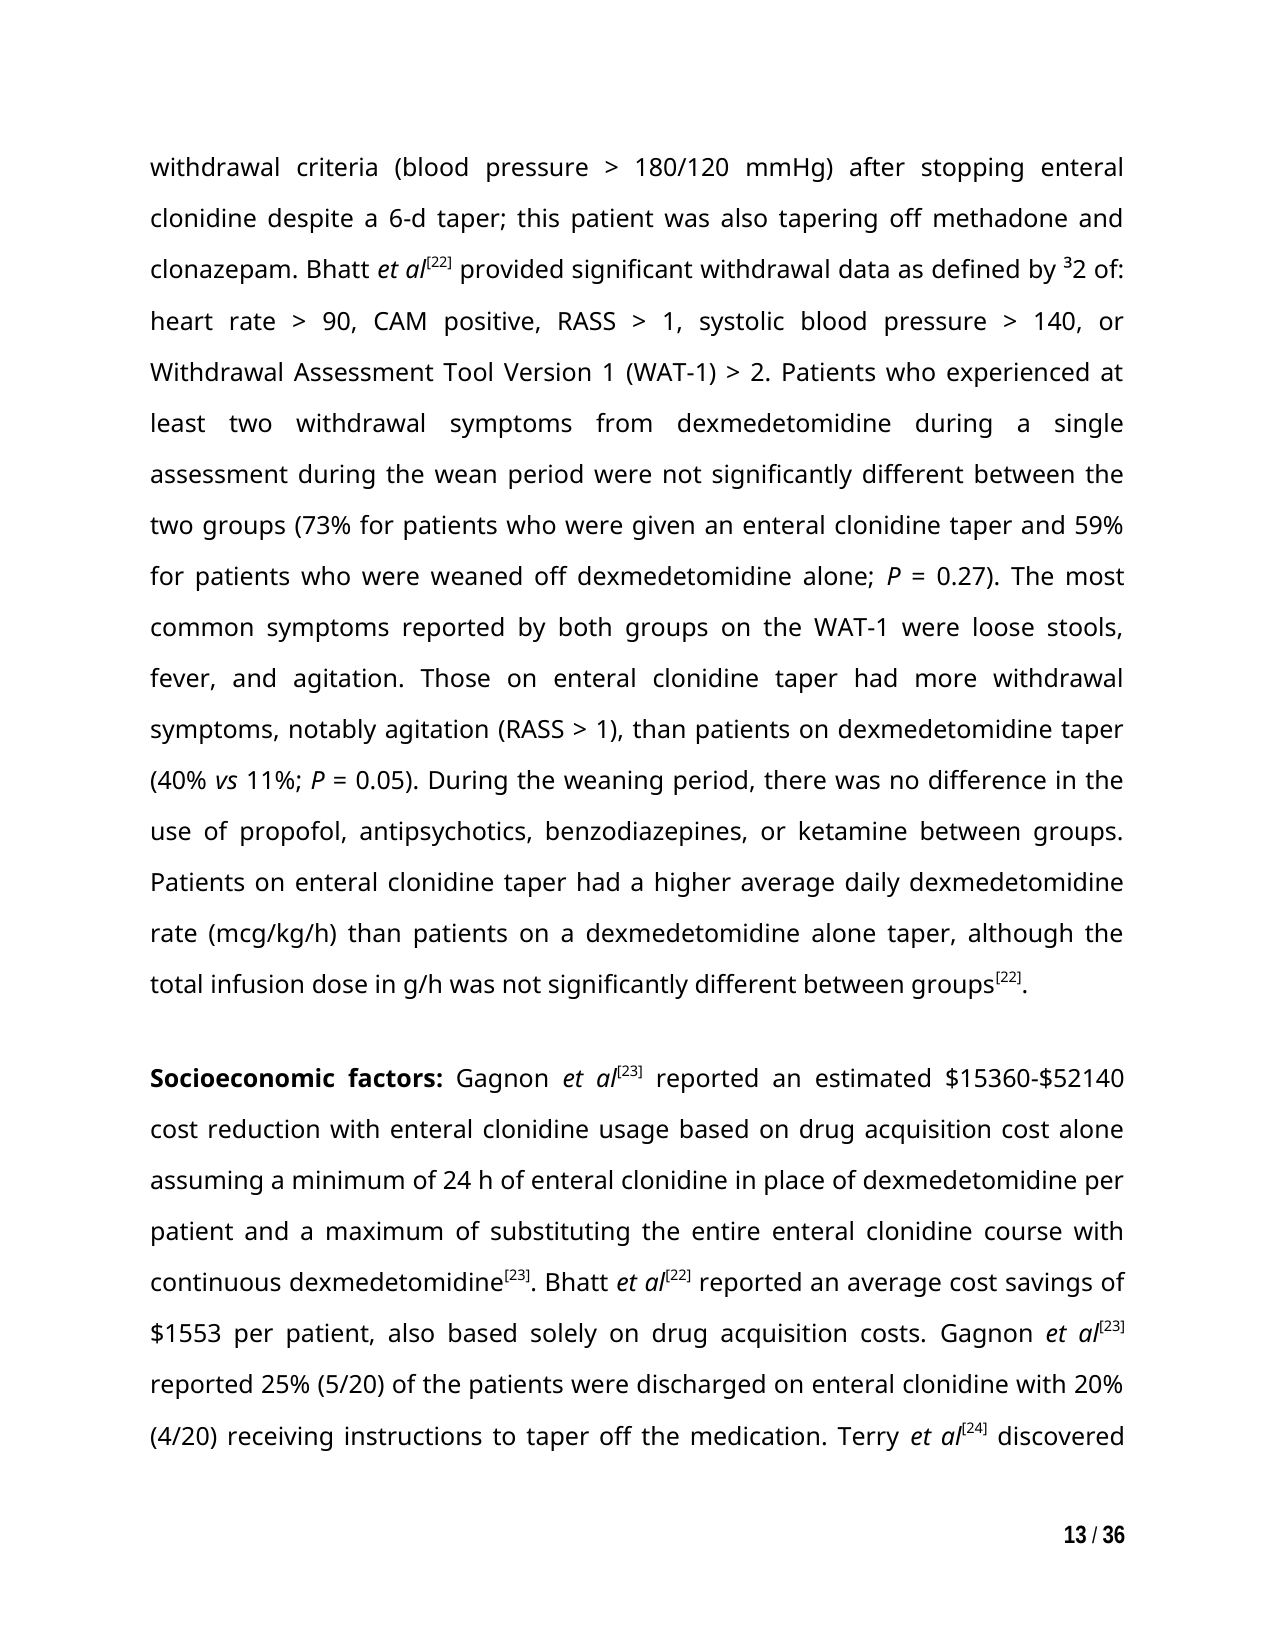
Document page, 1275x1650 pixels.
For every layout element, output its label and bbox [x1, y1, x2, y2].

text [150, 1061, 1125, 1452]
text [150, 150, 1125, 1001]
